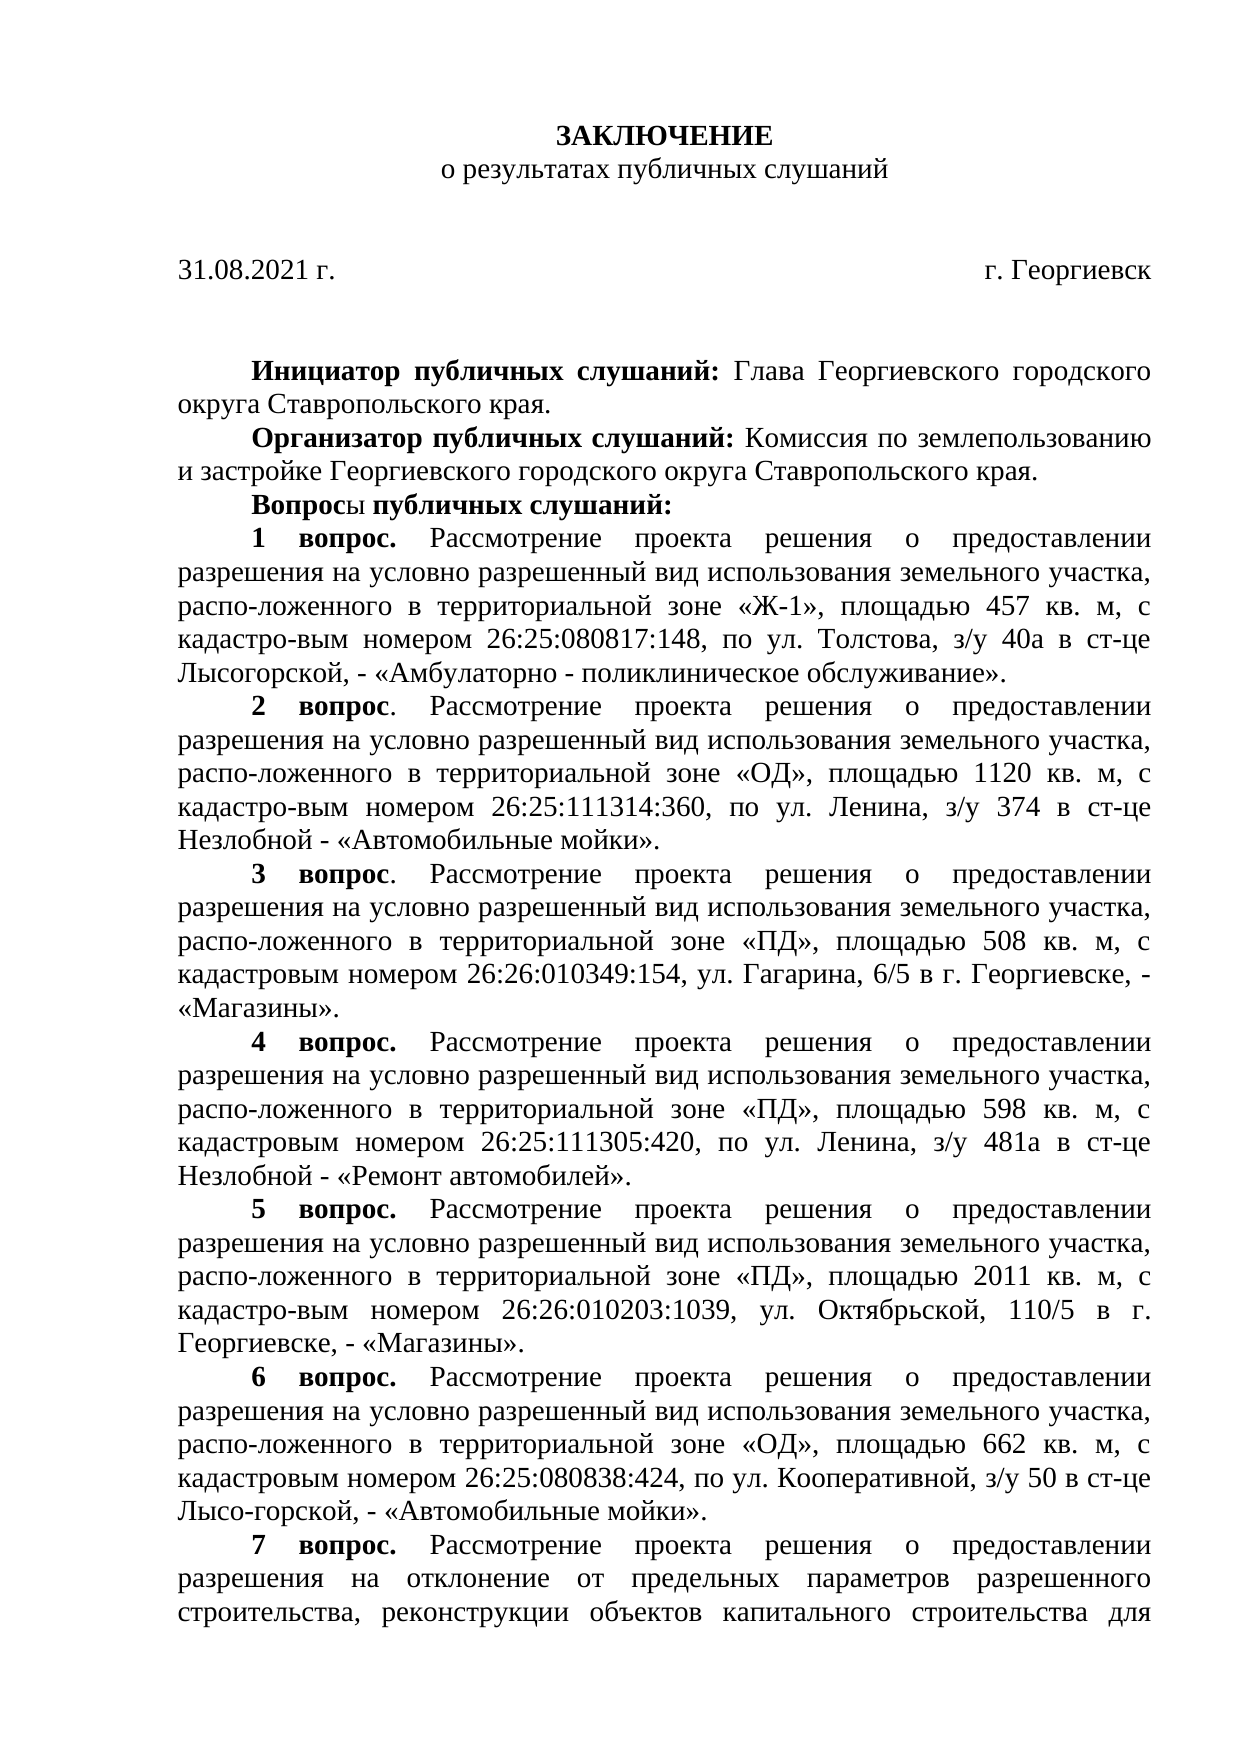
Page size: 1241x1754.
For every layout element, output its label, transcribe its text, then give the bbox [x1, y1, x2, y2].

text 4 вопрос. Рассмотрение проекта решения о предоставлении разрешения на условно разрешенный вид использования земельного участка, распо-ложенного в территориальной зоне «ПД», площадью 598 кв. м, с кадастровым номером 26:25:111305:420, по ул. Ленина, з/у 481а в ст-це Незлобной - «Ремонт автомобилей». [177, 1024, 1152, 1191]
text 1 вопрос. Рассмотрение проекта решения о предоставлении разрешения на условно разрешенный вид использования земельного участка, распо-ложенного в территориальной зоне «Ж-1», площадью 457 кв. м, с кадастро-вым номером 26:25:080817:148, по ул. Толстова, з/у 40а в ст-це Лысогорской, - «Амбулаторно - поликлиническое обслуживание». [177, 521, 1152, 688]
text 3 вопрос. Рассмотрение проекта решения о предоставлении разрешения на условно разрешенный вид использования земельного участка, распо-ложенного в территориальной зоне «ПД», площадью 508 кв. м, с кадастровым номером 26:26:010349:154, ул. Гагарина, 6/5 в г. Георгиевске, - «Магазины». [177, 856, 1152, 1024]
text Организатор публичных слушаний: Комиссия по землепользованию и застройке Георгиевского городского округа Ставропольского края. [177, 420, 1152, 487]
text ЗАКЛЮЧЕНИЕ [177, 118, 1152, 152]
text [177, 1527, 1152, 1627]
text 31.08.2021 г. г. Георгиевск [177, 252, 1152, 286]
text 2 вопрос. Рассмотрение проекта решения о предоставлении разрешения на условно разрешенный вид использования земельного участка, распо-ложенного в территориальной зоне «ОД», площадью 1120 кв. м, с кадастро-вым номером 26:25:111314:360, по ул. Ленина, з/у 374 в ст-це Незлобной - «Автомобильные мойки». [177, 688, 1152, 856]
text о результатах публичных слушаний [177, 152, 1152, 185]
text 6 вопрос. Рассмотрение проекта решения о предоставлении разрешения на условно разрешенный вид использования земельного участка, распо-ложенного в территориальной зоне «ОД», площадью 662 кв. м, с кадастровым номером 26:25:080838:424, по ул. Кооперативной, з/у 50 в ст-це Лысо-горской, - «Автомобильные мойки». [177, 1359, 1152, 1527]
text Инициатор публичных слушаний: Глава Георгиевского городского округа Ставропольского края. [177, 353, 1152, 420]
text Вопросы публичных слушаний: [177, 487, 1152, 521]
text 5 вопрос. Рассмотрение проекта решения о предоставлении разрешения на условно разрешенный вид использования земельного участка, распо-ложенного в территориальной зоне «ПД», площадью 2011 кв. м, с кадастро-вым номером 26:26:010203:1039, ул. Октябрьской, 110/5 в г. Георгиевске, - «Магазины». [177, 1191, 1152, 1359]
